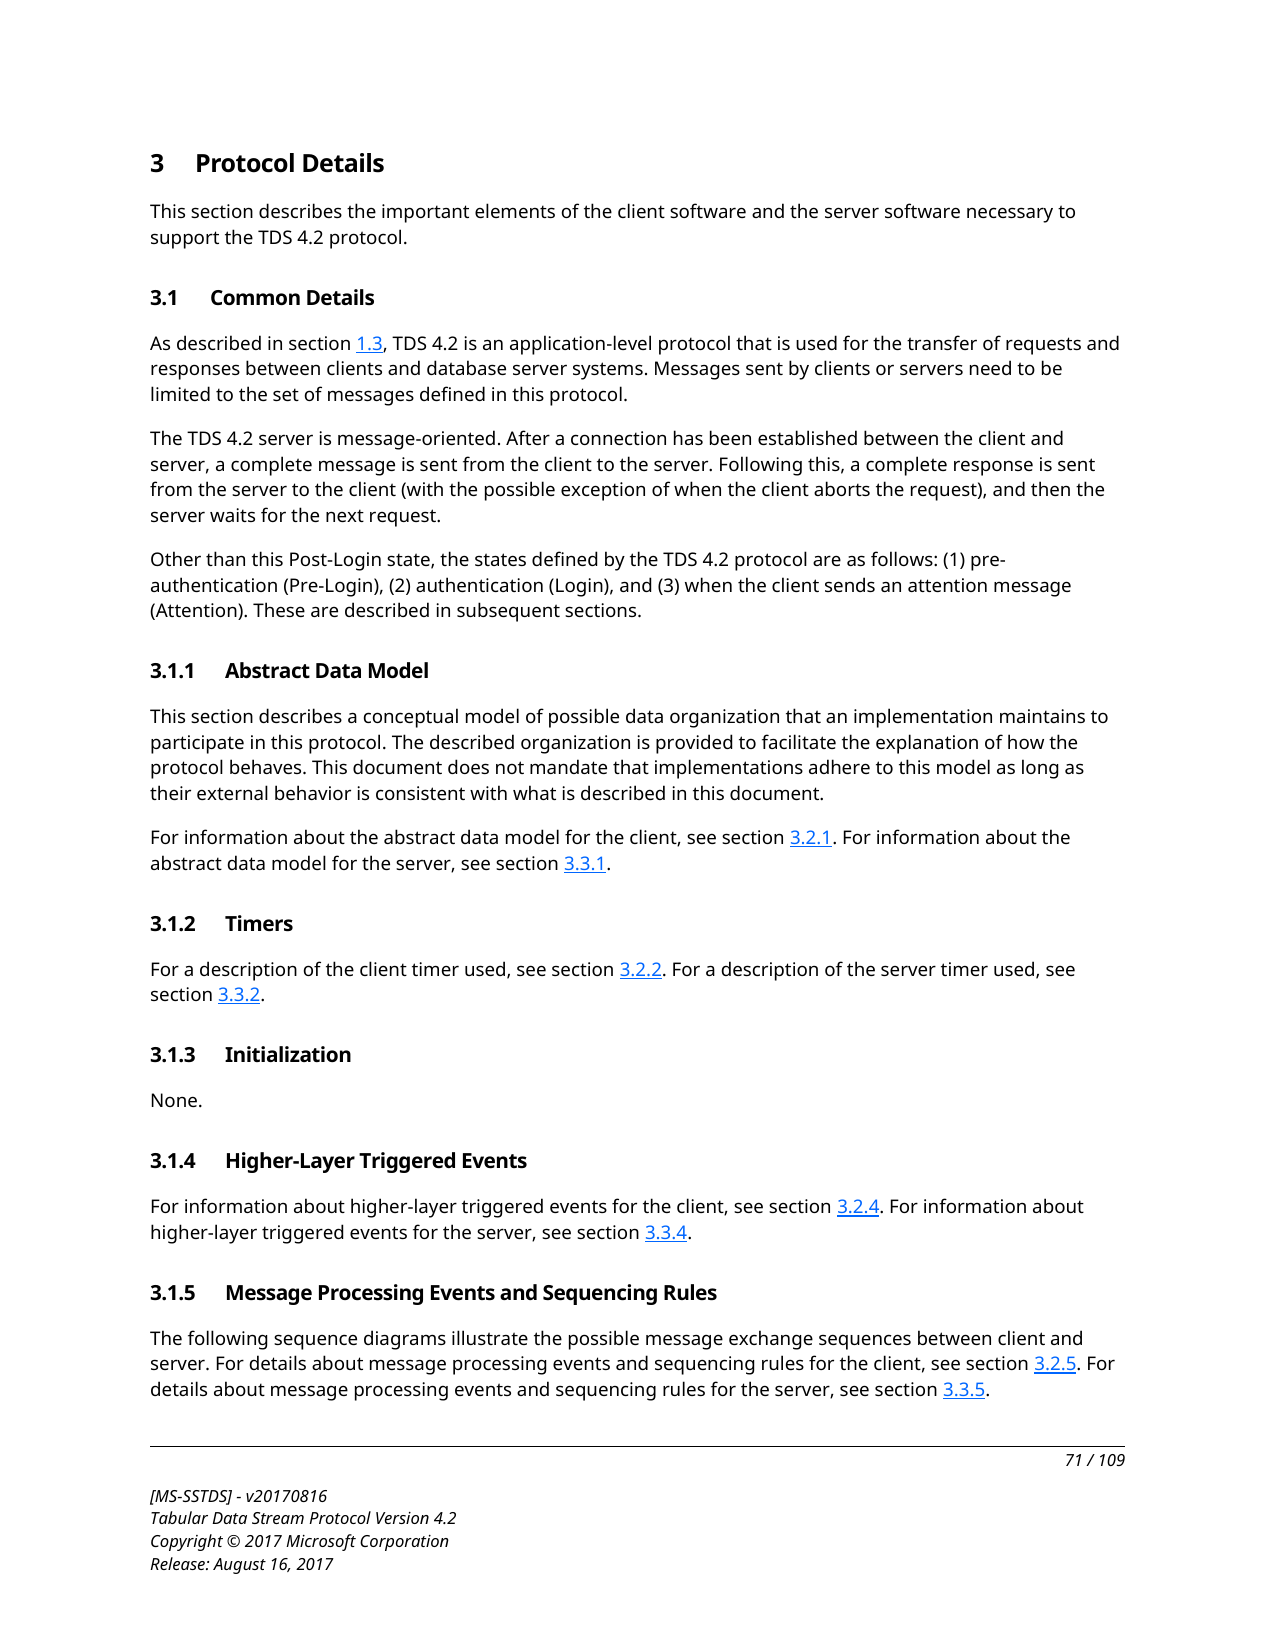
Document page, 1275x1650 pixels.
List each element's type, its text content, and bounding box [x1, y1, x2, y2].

text The following sequence diagrams illustrate the possible message exchange sequences between client and server. For details about message processing events and sequencing rules for the client, see section 3.2.5. For details about message processing events and sequencing rules for the server, see section 3.3.5. [150, 1325, 1125, 1402]
subtitle Initialization [150, 1040, 1125, 1069]
subtitle Protocol Details [150, 146, 1125, 180]
text None. [150, 1087, 1125, 1113]
text This section describes a conceptual model of possible data organization that an implementation maintains to participate in this protocol. The described organization is provided to facilitate the explanation of how the protocol behaves. This document does not mandate that implementations adhere to this model as long as their external behavior is consistent with what is described in this document. [150, 703, 1125, 806]
subtitle Common Details [150, 283, 1125, 311]
text For information about the abstract data model for the client, see section 3.2.1. For information about the abstract data model for the server, see section 3.3.1. [150, 824, 1125, 875]
subtitle Message Processing Events and Sequencing Rules [150, 1278, 1125, 1306]
subtitle Higher-Layer Triggered Events [150, 1146, 1125, 1175]
text For information about higher-layer triggered events for the client, see section 3.2.4. For information about higher-layer triggered events for the server, see section 3.3.4. [150, 1193, 1125, 1244]
subtitle Timers [150, 909, 1125, 937]
text Other than this Post-Login state, the states defined by the TDS 4.2 protocol are as follows: (1) pre-authentication (Pre-Login), (2) authentication (Login), and (3) when the client sends an attention message (Attention). These are described in subsequent sections. [150, 546, 1125, 623]
text For a description of the client timer used, see section 3.2.2. For a description of the server timer used, see section 3.3.2. [150, 956, 1125, 1007]
text The TDS 4.2 server is message-oriented. After a connection has been established between the client and server, a complete message is sent from the client to the server. Following this, a complete response is sent from the server to the client (with the possible exception of when the client aborts the request), and then the server waits for the next request. [150, 426, 1125, 528]
text This section describes the important elements of the client software and the server software necessary to support the TDS 4.2 protocol. [150, 199, 1125, 250]
subtitle Abstract Data Model [150, 656, 1125, 685]
text As described in section 1.3, TDS 4.2 is an application-level protocol that is used for the transfer of requests and responses between clients and database server systems. Messages sent by clients or servers need to be limited to the set of messages defined in this protocol. [150, 330, 1125, 407]
